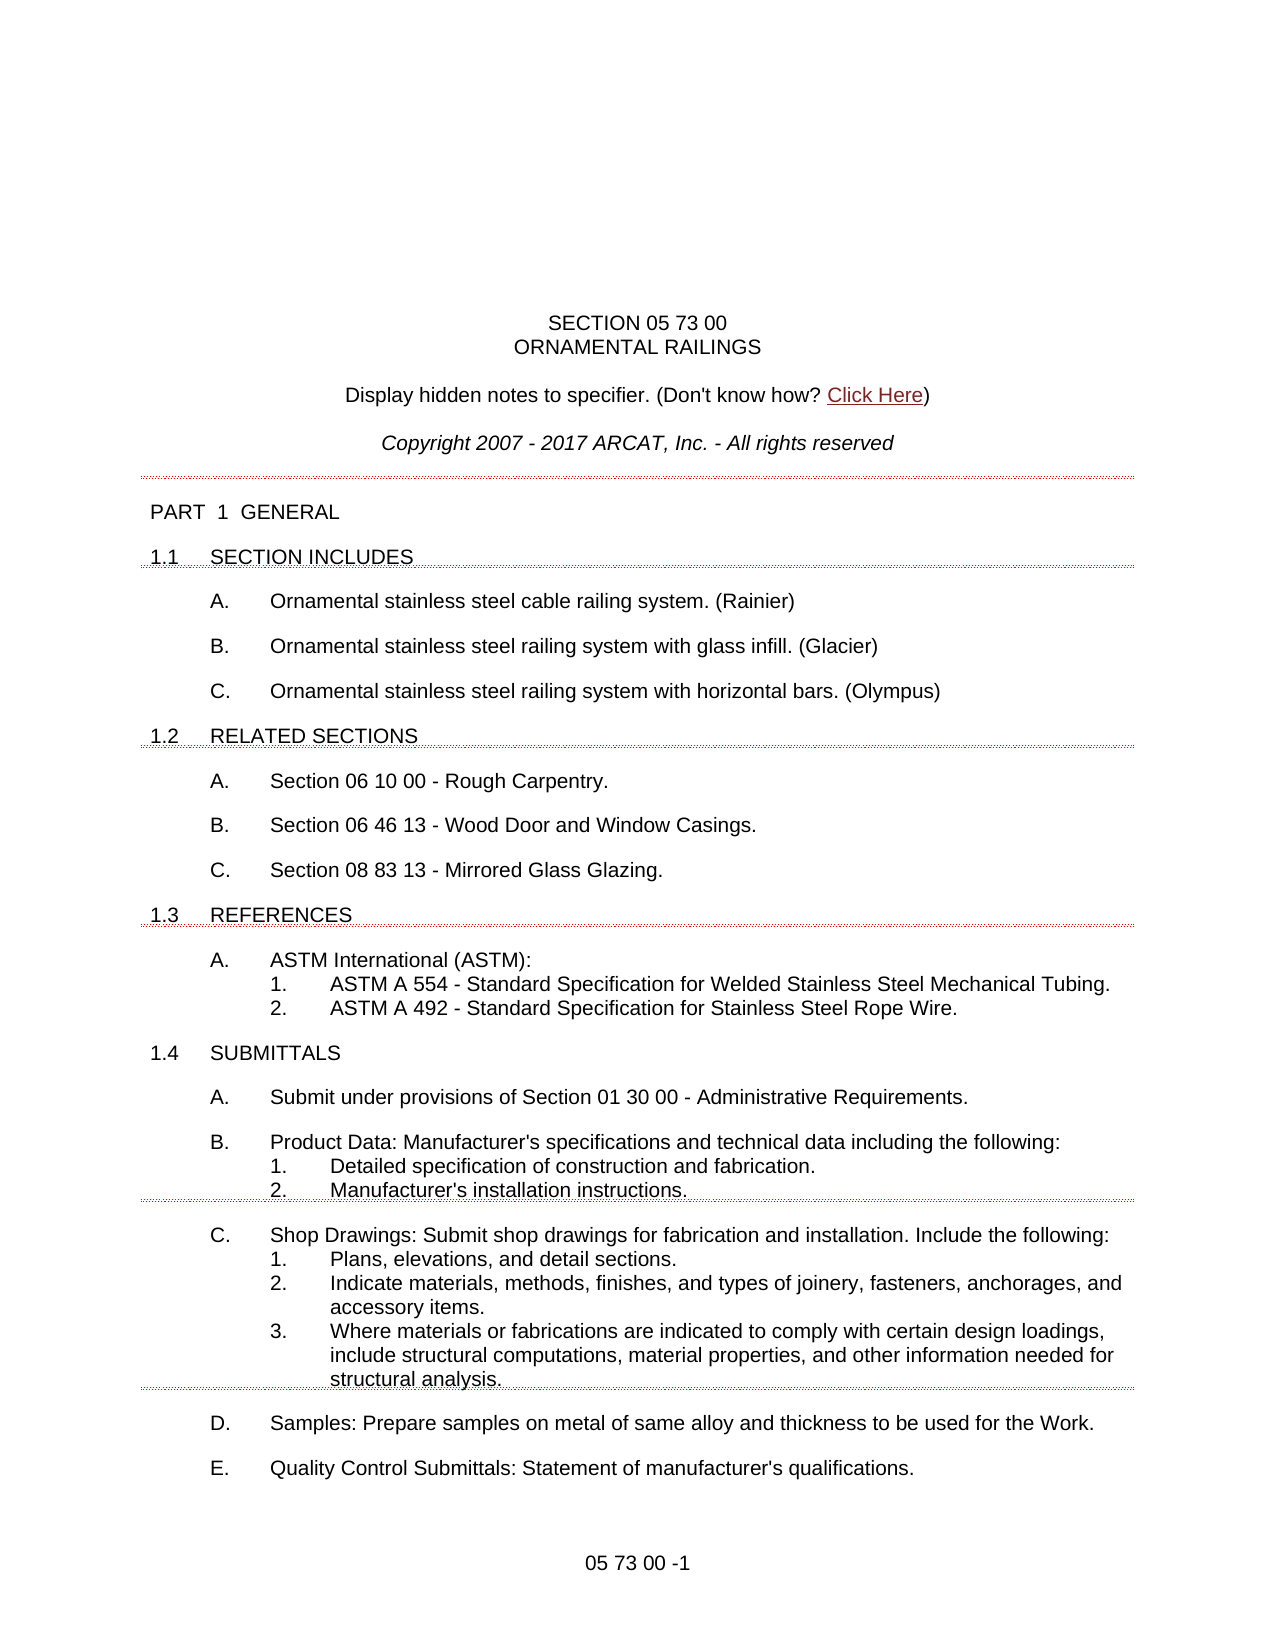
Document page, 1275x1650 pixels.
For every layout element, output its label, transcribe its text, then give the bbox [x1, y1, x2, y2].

list RELATED SECTIONS [150, 724, 1125, 748]
list Samples: Prepare samples on metal of same alloy and thickness to be used for the Work. [210, 1411, 1125, 1435]
title SECTION 05 73 00 [150, 311, 1125, 335]
list Quality Control Submittals: Statement of manufacturer's qualifications. [210, 1456, 1125, 1480]
list Shop Drawings: Submit shop drawings for fabrication and installation. Include the following: [210, 1223, 1125, 1247]
list ASTM A 492 - Standard Specification for Stainless Steel Rope Wire. [270, 996, 1125, 1019]
list Section 06 46 13 - Wood Door and Window Casings. [210, 813, 1125, 837]
title Display hidden notes to specifier. (Don't know how? Click Here) [150, 383, 1125, 407]
list SUBMITTALS [150, 1040, 1125, 1064]
list Manufacturer's installation instructions. [270, 1178, 1125, 1202]
list REFERENCES [150, 903, 1125, 927]
title Copyright 2007 - 2017 ARCAT, Inc. - All rights reserved [150, 431, 1125, 455]
list Detailed specification of construction and fabrication. [270, 1154, 1125, 1178]
list Ornamental stainless steel railing system with horizontal bars. (Olympus) [210, 679, 1125, 703]
list ASTM International (ASTM): [210, 948, 1125, 972]
list SECTION INCLUDES [150, 544, 1125, 568]
list Ornamental stainless steel railing system with glass infill. (Glacier) [210, 634, 1125, 658]
list Section 06 10 00 - Rough Carpentry. [210, 768, 1125, 792]
list Indicate materials, methods, finishes, and types of joinery, fasteners, anchorages, and accessory items. [270, 1271, 1125, 1318]
list GENERAL [150, 500, 1125, 524]
list Product Data: Manufacturer's specifications and technical data including the following: [210, 1130, 1125, 1154]
title ORNAMENTAL RAILINGS [150, 335, 1125, 359]
list Submit under provisions of Section 01 30 00 - Administrative Requirements. [210, 1085, 1125, 1109]
list Ornamental stainless steel cable railing system. (Rainier) [210, 589, 1125, 613]
list Where materials or fabrications are indicated to comply with certain design loadings, include structural computations, material properties, and other information needed for structural analysis. [270, 1318, 1125, 1390]
list Plans, elevations, and detail sections. [270, 1247, 1125, 1271]
list Section 08 83 13 - Mirrored Glass Glazing. [210, 858, 1125, 882]
list ASTM A 554 - Standard Specification for Welded Stainless Steel Mechanical Tubing. [270, 972, 1125, 996]
